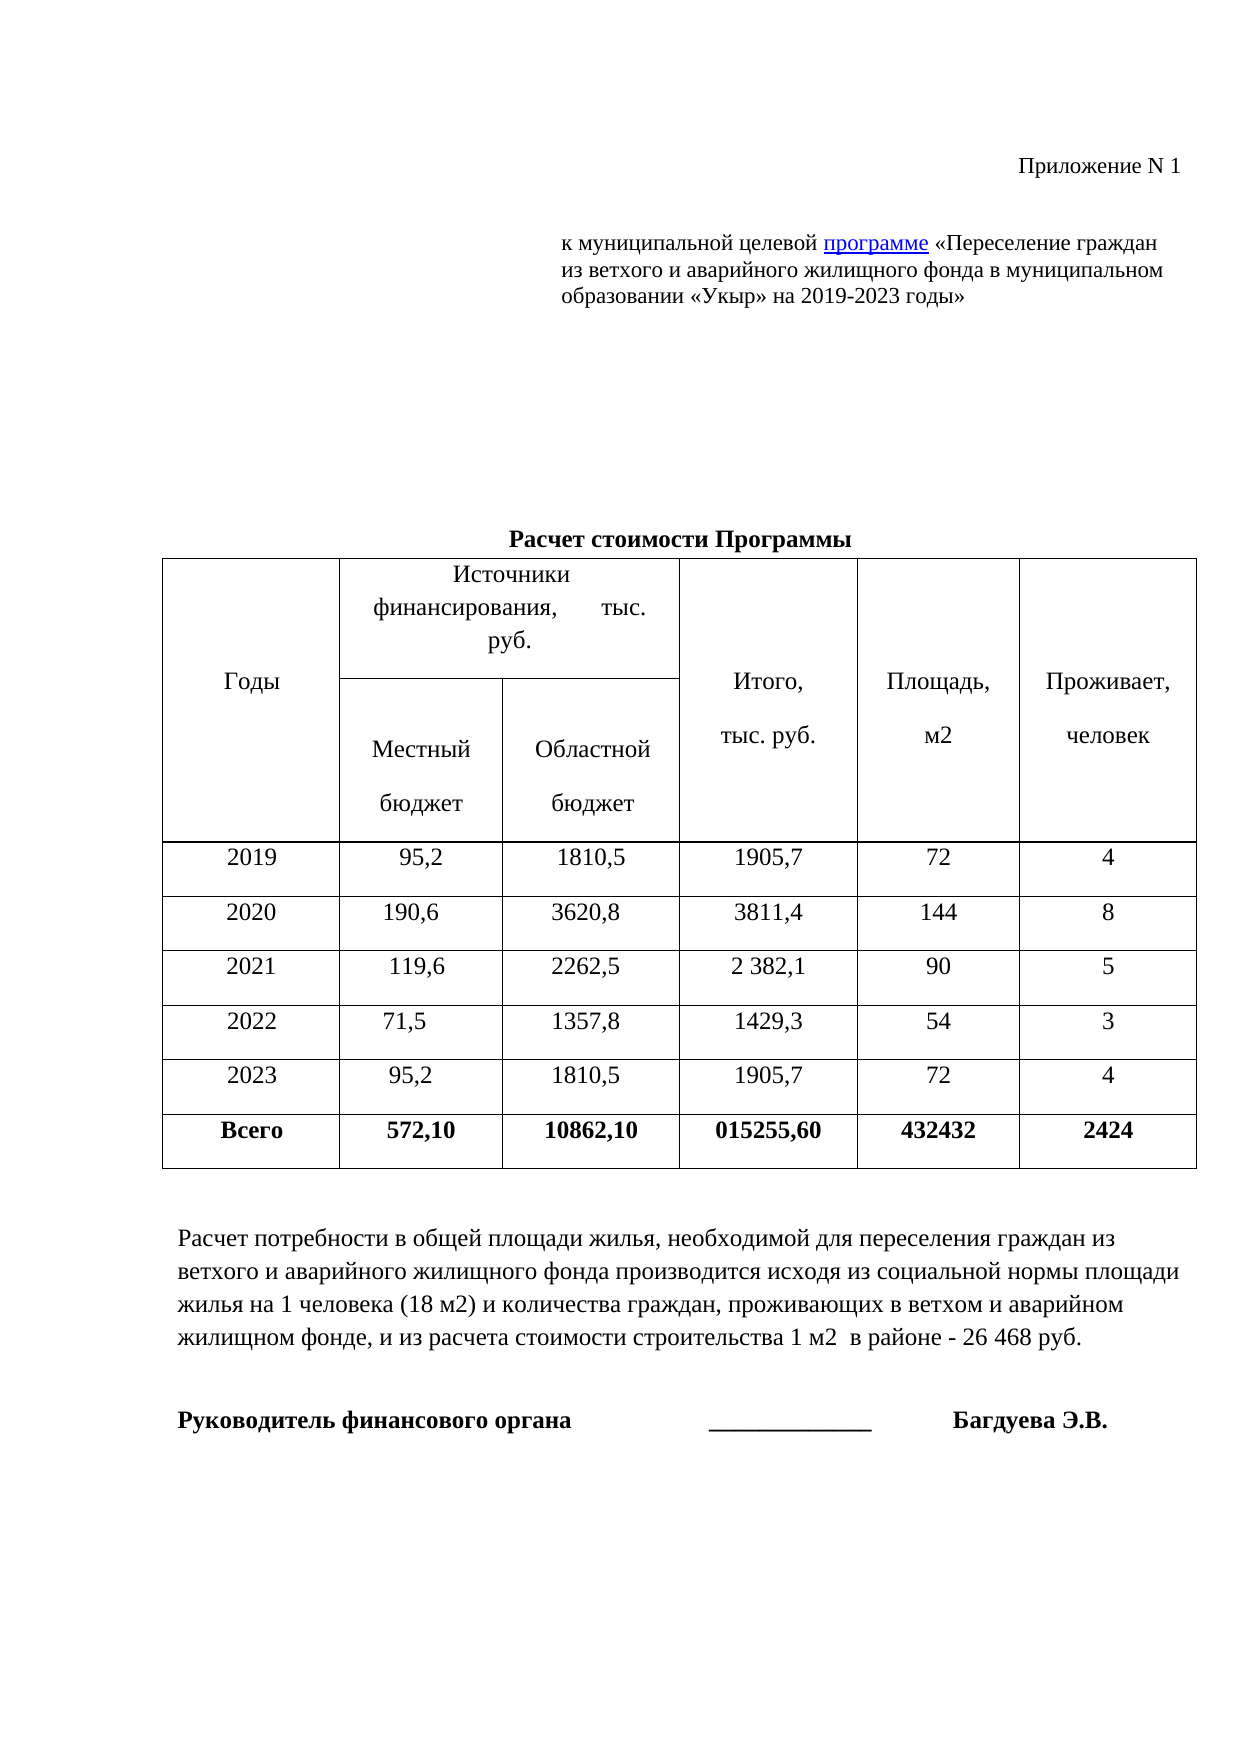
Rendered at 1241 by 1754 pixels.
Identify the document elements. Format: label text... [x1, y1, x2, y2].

table_cell 190,6 [340, 897, 502, 950]
table_cell 1429,3 [680, 1006, 857, 1059]
table_cell 1905,7 [680, 843, 857, 896]
table_cell 15255,6 [680, 1115, 857, 1168]
table_cell 119,6 [340, 951, 502, 1005]
table_header Площадь, м2 [858, 559, 1019, 841]
table_cell 1810,5 [503, 843, 679, 896]
table_cell Областной бюджет [503, 733, 679, 841]
table_cell 432 [858, 1115, 1019, 1168]
table_cell Местный бюджет [340, 733, 502, 841]
table_cell 2022 [163, 1006, 339, 1059]
table_cell 90 [858, 951, 1019, 1005]
table_cell 3 [1020, 1006, 1196, 1059]
table_header Проживает, человек [1020, 559, 1196, 841]
table_cell 1357,8 [503, 1006, 679, 1059]
text к муниципальной целевой программе «Переселение граждан из ветхого и аварийного жилищного фонда в муниципальном образовании «Укыр» на 2019-2023 годы» [561, 229, 1181, 308]
table_cell 572,1 [340, 1115, 502, 1168]
table_cell 2 382,1 [680, 951, 857, 1005]
table_cell 71,5 [340, 1006, 502, 1059]
table_cell 5 [1020, 951, 1196, 1005]
table_cell 2020 [163, 897, 339, 950]
table_cell 4 [1020, 843, 1196, 896]
subtitle Расчет стоимости Программы [177, 524, 1181, 553]
table_header Итого, тыс. руб. [680, 559, 857, 841]
table_cell [503, 679, 679, 733]
table_cell 54 [858, 1006, 1019, 1059]
table_cell 2019 [163, 843, 339, 896]
table_cell [340, 679, 502, 733]
table_cell 72 [858, 1060, 1019, 1114]
table_cell Всего [163, 1115, 339, 1168]
table_cell 4 [1020, 1060, 1196, 1114]
text Приложение N 1 [177, 152, 1181, 178]
table_cell 1905,7 [680, 1060, 857, 1114]
table_cell 2023 [163, 1060, 339, 1114]
table_cell 95,2 [340, 1060, 502, 1114]
table_cell 2262,5 [503, 951, 679, 1005]
table_cell 72 [858, 843, 1019, 896]
table_cell 3620,8 [503, 897, 679, 950]
table_header Годы [163, 559, 339, 841]
subtitle Руководитель финансового органа _____________ Багдуева Э.В. [177, 1405, 1181, 1434]
table_cell 24 [1020, 1115, 1196, 1168]
table_cell 95,2 [340, 843, 502, 896]
text Расчет потребности в общей площади жилья, необходимой для переселения граждан из ветхого и аварийного жилищного фонда производится исходя из социальной нормы площади жилья на 1 человека (18 м2) и количества граждан, проживающих в ветхом и аварийном жилищном фонде, и из расчета стоимости строительства 1 м2 в районе - 26 468 руб. [177, 1223, 1181, 1351]
table_header Источники финансирования, тыс. руб. [340, 559, 679, 678]
table_cell 144 [858, 897, 1019, 950]
table_cell 2021 [163, 951, 339, 1005]
table_cell 8 [1020, 897, 1196, 950]
table_cell 1810,5 [503, 1060, 679, 1114]
table_cell 10862,1 [503, 1115, 679, 1168]
table_cell 3811,4 [680, 897, 857, 950]
